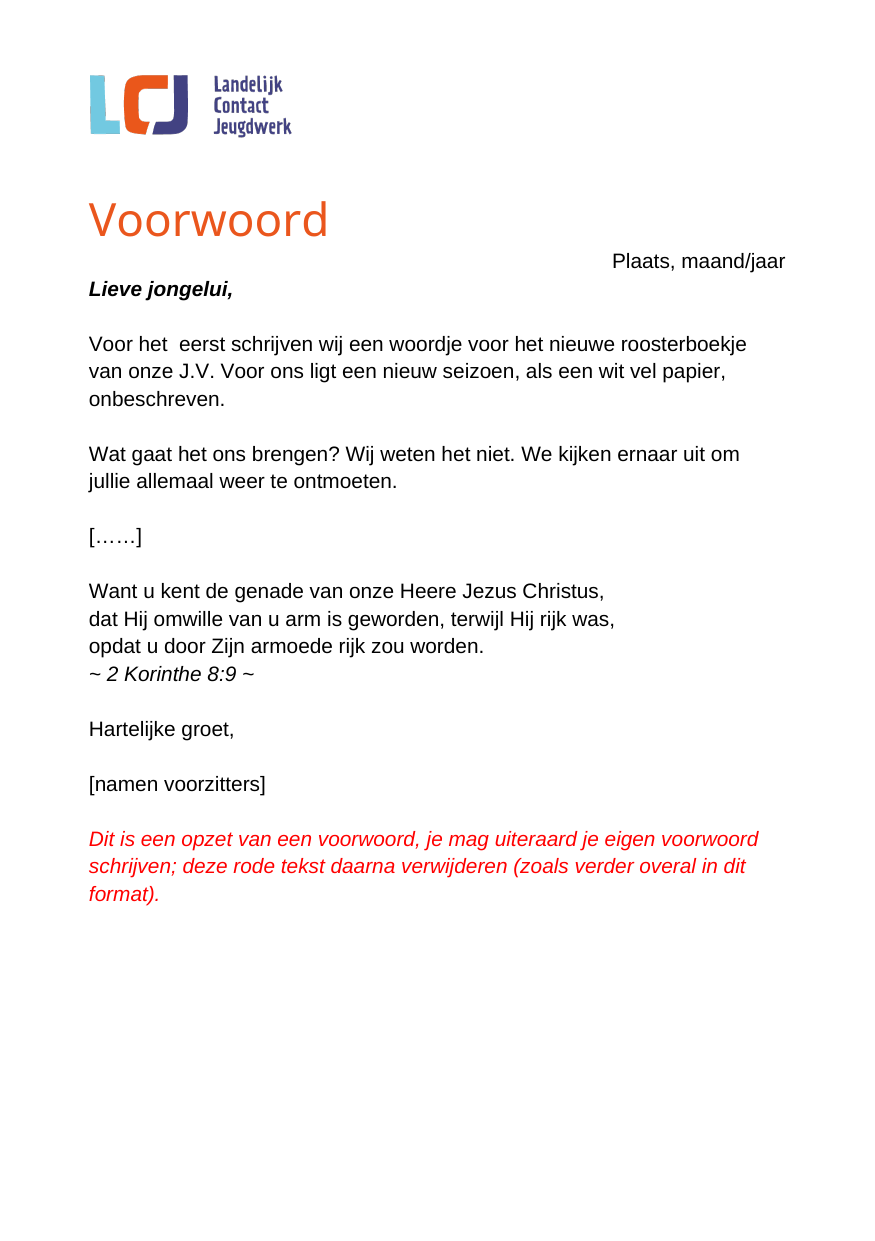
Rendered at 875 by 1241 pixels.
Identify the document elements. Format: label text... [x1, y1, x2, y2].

text Dit is een opzet van een voorwoord, je mag uiteraard je eigen voorwoord schrijven; deze rode tekst daarna verwijderen (zoals verder overal in dit format). [89, 827, 785, 906]
text [namen voorzitters] [89, 772, 785, 796]
text ~ 2 Korinthe 8:9 ~ [89, 662, 785, 686]
text Voor het eerst schrijven wij een woordje voor het nieuwe roosterboekje van onze J.V. Voor ons ligt een nieuw seizoen, als een wit vel papier, onbeschreven. [89, 332, 785, 411]
text Lieve jongelui, [89, 277, 785, 301]
picture [88, 73, 293, 139]
subtitle Voorwoord [89, 187, 785, 249]
text Wat gaat het ons brengen? Wij weten het niet. We kijken ernaar uit om jullie allemaal weer te ontmoeten. [89, 442, 785, 493]
text Plaats, maand/jaar [89, 249, 785, 273]
text Want u kent de genade van onze Heere Jezus Christus, dat Hij omwille van u arm is geworden, terwijl Hij rijk was, opdat u door Zijn armoede rijk zou worden. [89, 579, 785, 658]
text Hartelijke groet, [89, 717, 785, 741]
text [……] [89, 524, 785, 548]
